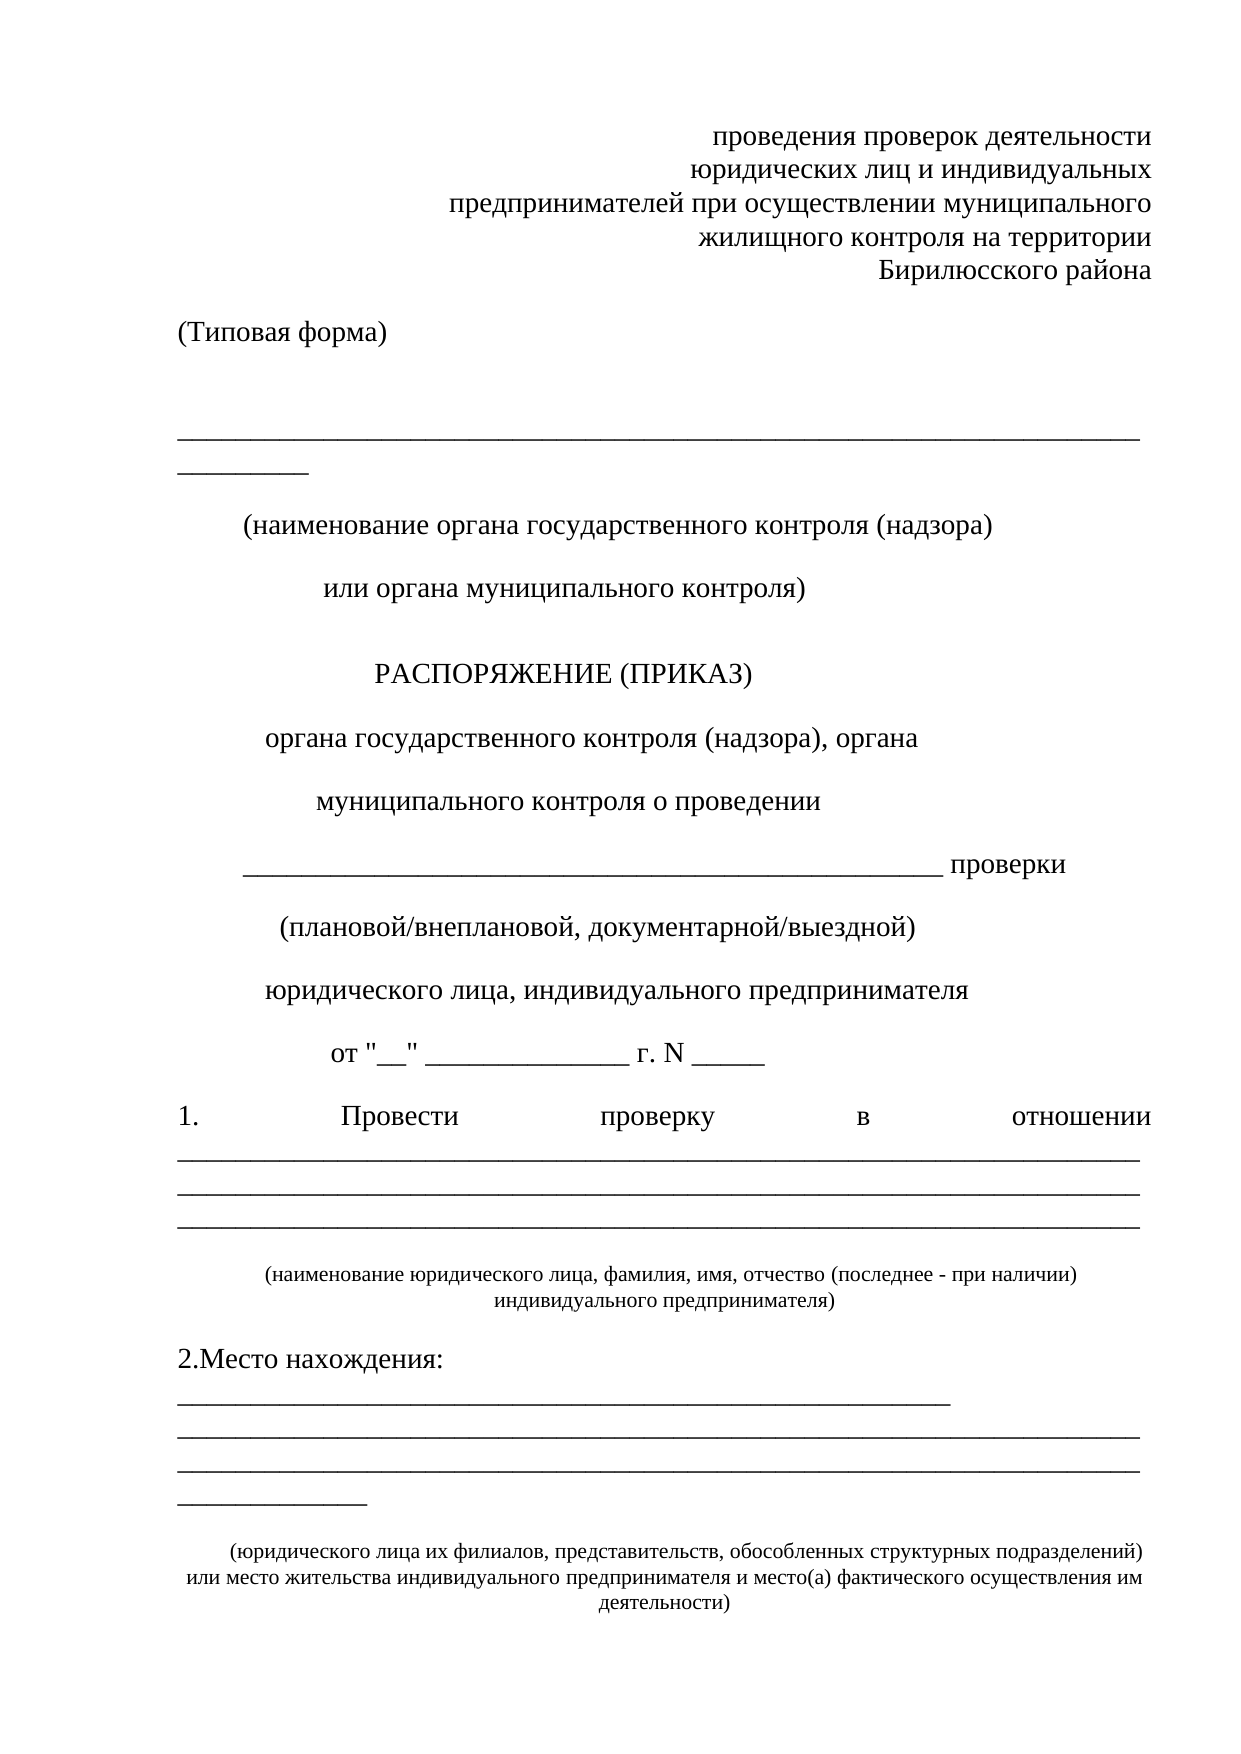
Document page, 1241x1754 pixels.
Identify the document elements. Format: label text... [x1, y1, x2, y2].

text Бирилюсского района [177, 252, 1152, 286]
text жилищного контроля на территории [177, 219, 1152, 252]
text (Типовая форма) [177, 314, 1152, 348]
text юридического лица, индивидуального предпринимателя [177, 972, 1152, 1005]
text 1. Провести проверку в отношении ______________________________________________________________________________________________________________________________________________________________________________________________________ [177, 1098, 1152, 1232]
text 2.Место нахождения: ______________________________________________________________________________________________________________________________________________________________________________________________________ [177, 1341, 1152, 1509]
text или органа муниципального контроля) [177, 570, 1152, 603]
text муниципального контроля о проведении [177, 783, 1152, 816]
text органа государственного контроля (надзора), органа [177, 720, 1152, 753]
text (плановой/внеплановой, документарной/выездной) [177, 909, 1152, 942]
text РАСПОРЯЖЕНИЕ (ПРИКАЗ) [177, 657, 1152, 690]
text проведения проверок деятельности [177, 118, 1152, 152]
text (наименование юридического лица, фамилия, имя, отчество (последнее - при наличии) индивидуального предпринимателя) [177, 1261, 1152, 1312]
text ________________________________________________ проверки [177, 846, 1152, 879]
text юридических лиц и индивидуальных [177, 152, 1152, 185]
text ___________________________________________________________________________ [177, 410, 1152, 477]
text (наименование органа государственного контроля (надзора) [177, 507, 1152, 541]
text (юридического лица их филиалов, представительств, обособленных структурных подразделений) или место жительства индивидуального предпринимателя и место(а) фактического осуществления им деятельности) [177, 1538, 1152, 1614]
text предпринимателей при осуществлении муниципального [177, 185, 1152, 219]
text от "__" ______________ г. N _____ [177, 1035, 1152, 1068]
